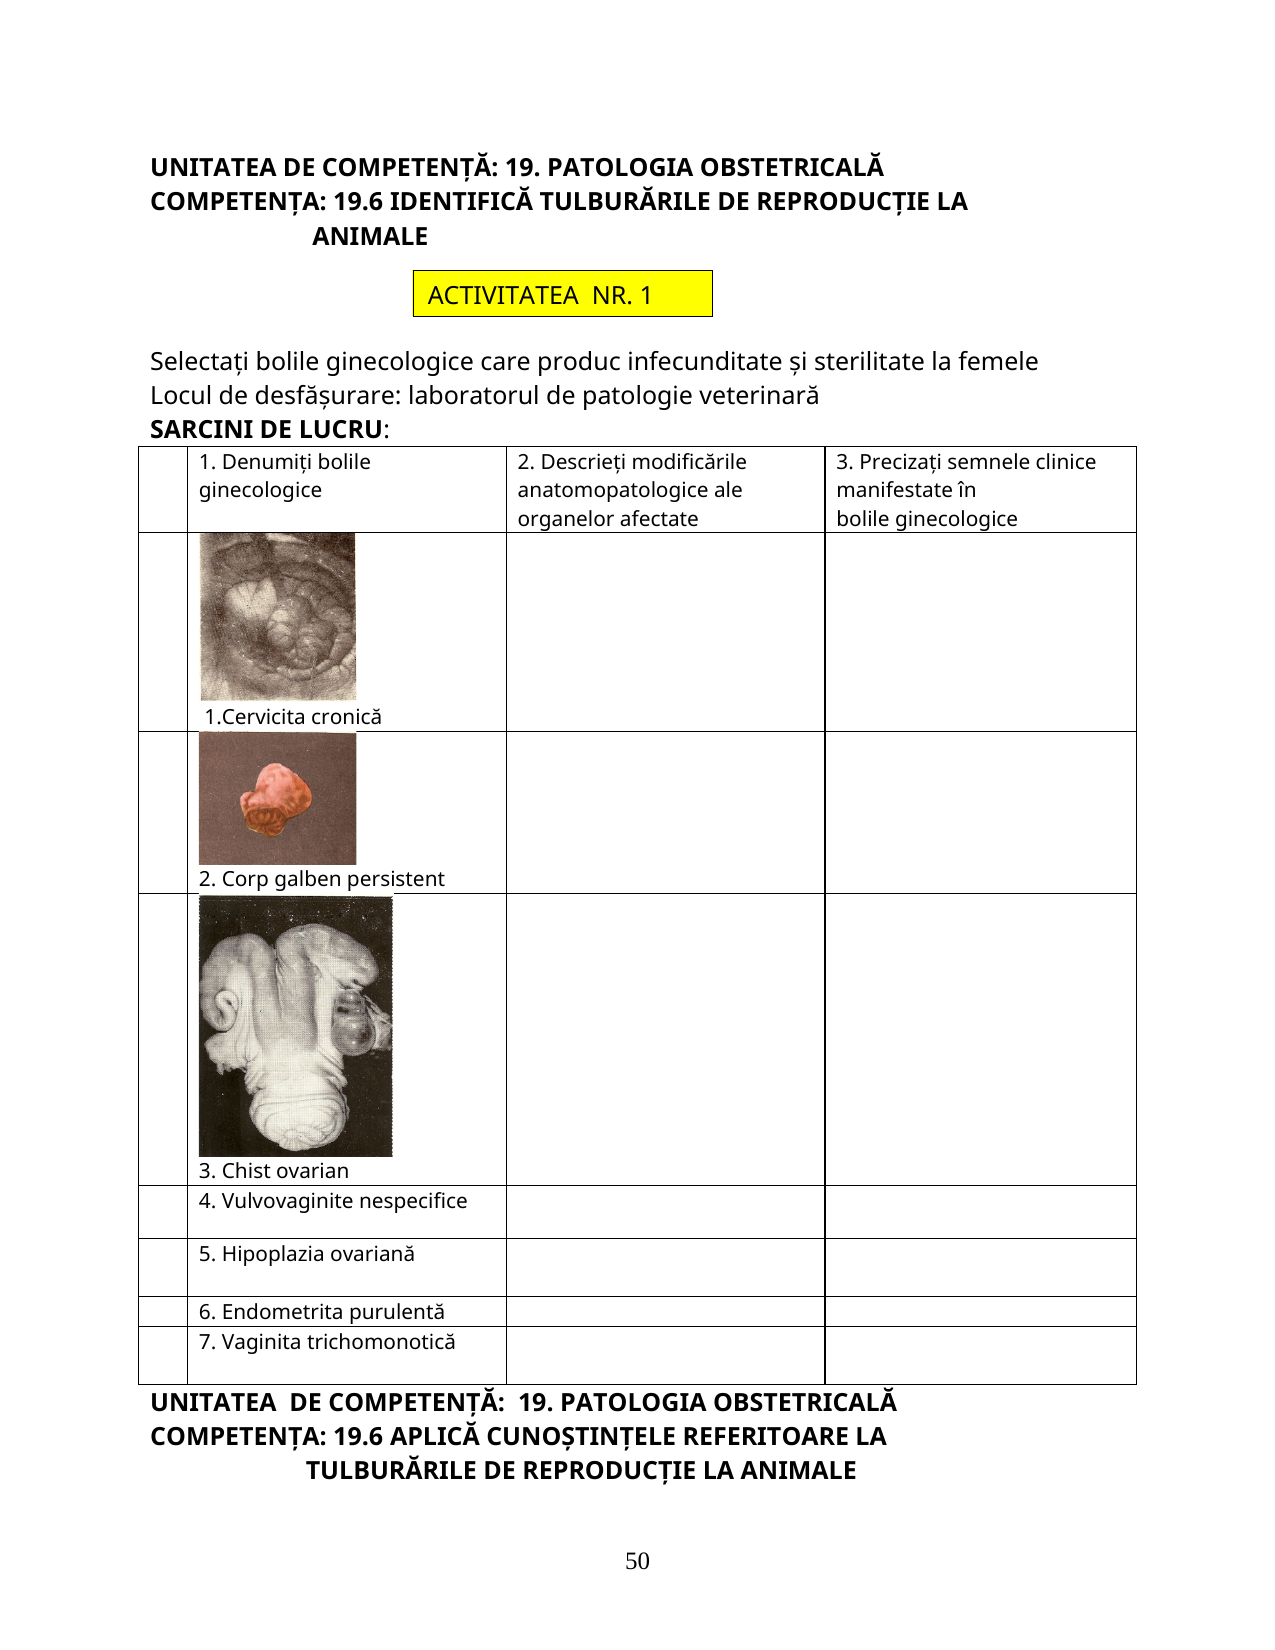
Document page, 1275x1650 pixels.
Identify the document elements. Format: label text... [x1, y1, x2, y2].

table_cell [507, 894, 824, 1185]
table_cell 7. Vaginita trichomonotică [188, 1327, 506, 1384]
text COMPETENŢA: 19.6 APLICĂ CUNOŞTINŢELE REFERITOARE LA [150, 1419, 1125, 1453]
text ANIMALE [150, 218, 1125, 252]
table_cell [507, 533, 824, 731]
text UNITATEA DE COMPETENŢĂ: 19. PATOLOGIA OBSTETRICALĂ [150, 150, 1125, 184]
text COMPETENŢA: 19.6 IDENTIFICĂ TULBURĂRILE DE REPRODUCŢIE LA [150, 184, 1125, 218]
table_cell [507, 732, 824, 893]
table_cell [826, 1297, 1136, 1326]
table_cell 6. Endometrita purulentă [188, 1297, 506, 1326]
text UNITATEA DE COMPETENŢĂ: 19. PATOLOGIA OBSTETRICALĂ [150, 1385, 1125, 1419]
table_header 3. Precizaţi semnele clinice manifestate în bolile ginecologice [826, 447, 1136, 532]
table_cell [826, 1186, 1136, 1238]
table_cell 1.Cervicita cronică [188, 533, 506, 731]
table_cell [826, 1239, 1136, 1296]
picture [198, 893, 394, 1157]
table_cell [507, 1186, 824, 1238]
picture [198, 731, 357, 865]
table_cell [139, 894, 187, 1185]
table_cell [507, 1239, 824, 1296]
table_cell [826, 894, 1136, 1185]
table_cell [826, 732, 1136, 893]
picture [198, 533, 357, 702]
table_cell 5. Hipoplazia ovariană [188, 1239, 506, 1296]
table_cell [139, 1186, 187, 1238]
table_header 2. Descrieţi modificările anatomopatologice ale organelor afectate [507, 447, 824, 532]
table_cell [826, 1327, 1136, 1384]
text SARCINI DE LUCRU: [150, 412, 1125, 446]
table_cell [139, 533, 187, 731]
text TULBURĂRILE DE REPRODUCŢIE LA ANIMALE [150, 1453, 1125, 1487]
table_cell [826, 533, 1136, 731]
table_cell [507, 1297, 824, 1326]
table_header 1. Denumiţi bolile ginecologice [188, 447, 506, 532]
table_cell 3. Chist ovarian [188, 894, 506, 1185]
table_cell 4. Vulvovaginite nespecifice [188, 1186, 506, 1238]
table_cell [139, 1239, 187, 1296]
table_cell [139, 1327, 187, 1384]
table_cell 2. Corp galben persistent [188, 732, 506, 893]
table_cell [507, 1327, 824, 1384]
table_cell [139, 1297, 187, 1326]
table_cell [139, 732, 187, 893]
text Selectaţi bolile ginecologice care produc infecunditate şi sterilitate la femele [150, 344, 1125, 378]
table_header [139, 447, 187, 532]
text Locul de desfăşurare: laboratorul de patologie veterinară [150, 378, 1125, 412]
